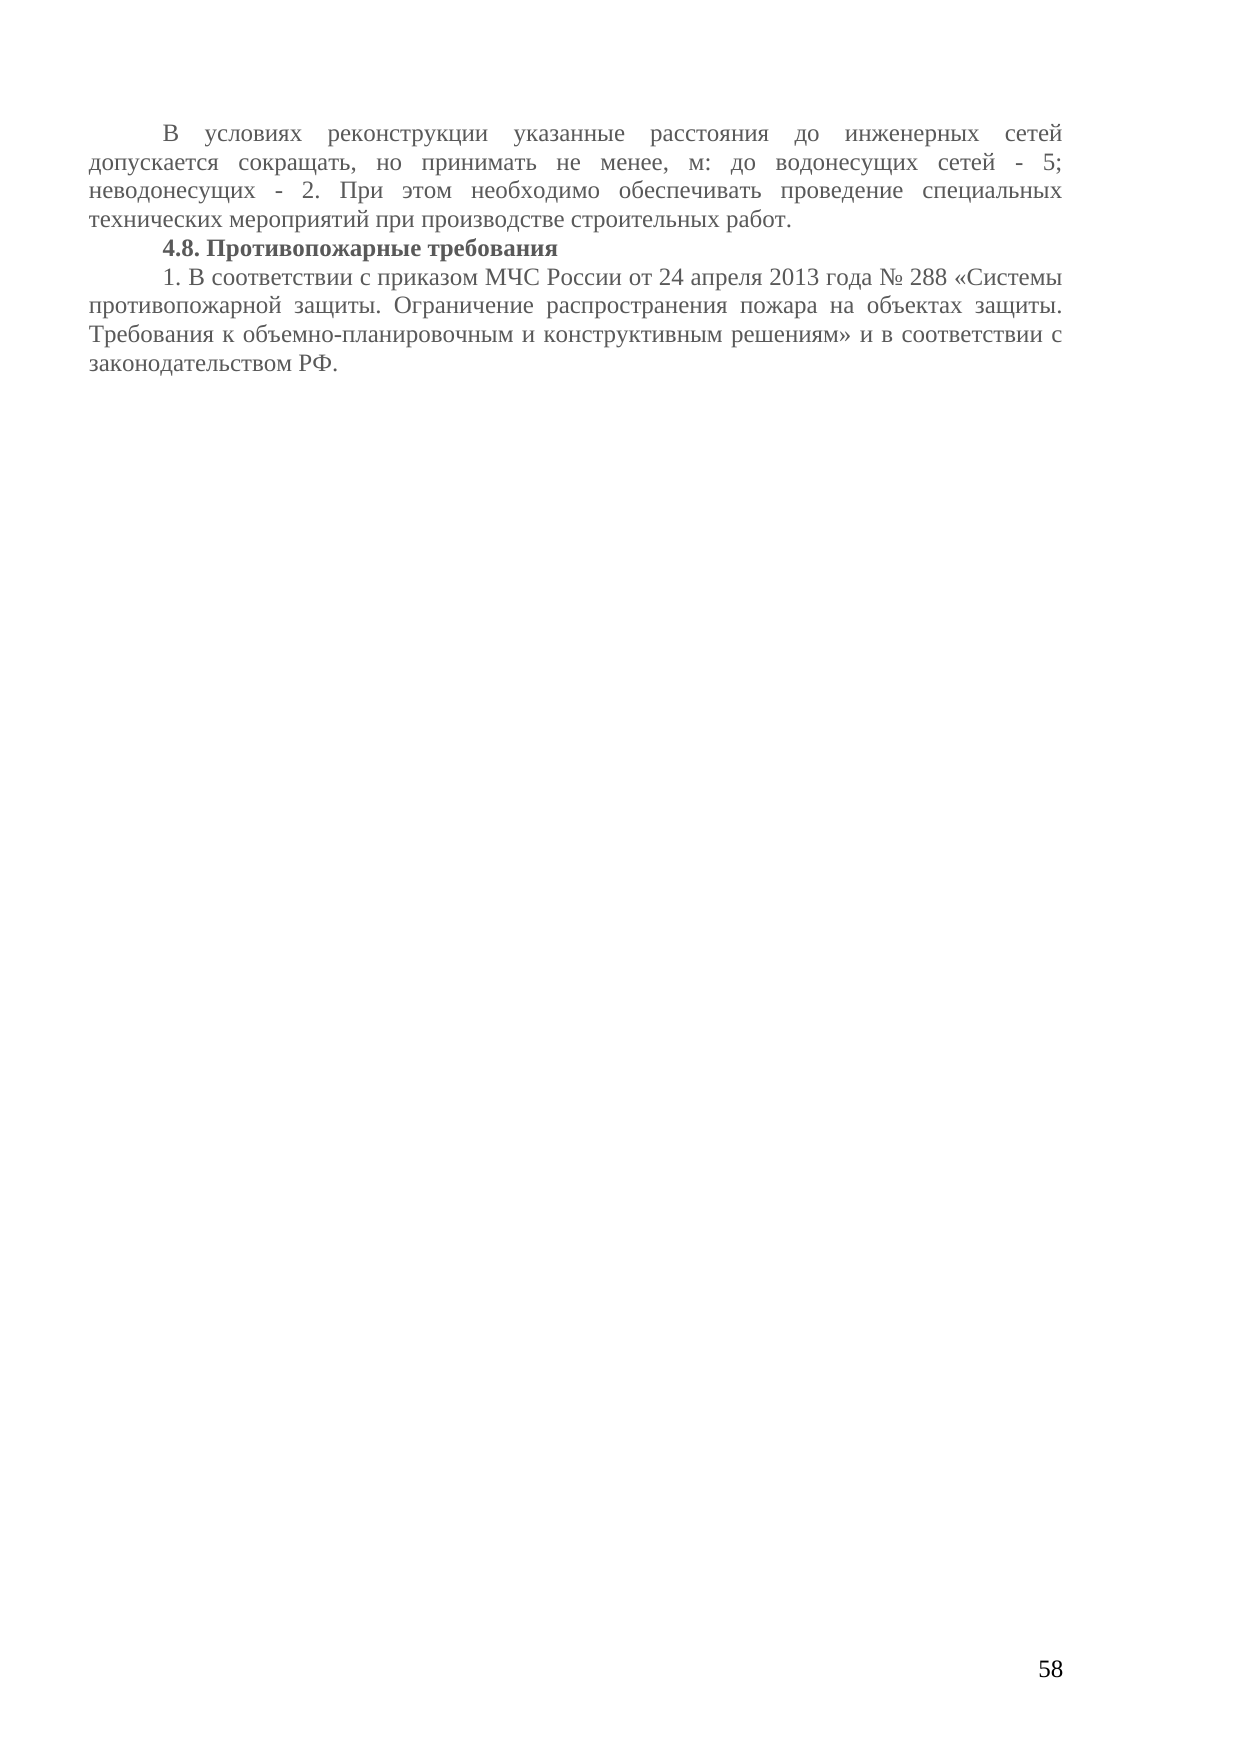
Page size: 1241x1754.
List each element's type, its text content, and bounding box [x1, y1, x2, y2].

text В условиях реконструкции указанные расстояния до инженерных сетей допускается сокращать, но принимать не менее, м: до водонесущих сетей - 5; неводонесущих - 2. При этом необходимо обеспечивать проведение специальных технических мероприятий при производстве строительных работ. [89, 118, 1063, 233]
text 1. В соответствии с приказом МЧС России от 24 апреля 2013 года № 288 «Системы противопожарной защиты. Ограничение распространения пожара на объектах защиты. Требования к объемно-планировочным и конструктивным решениям» и в соответствии с законодательством РФ. [89, 262, 1063, 377]
text 4.8. Противопожарные требования [89, 233, 1063, 262]
